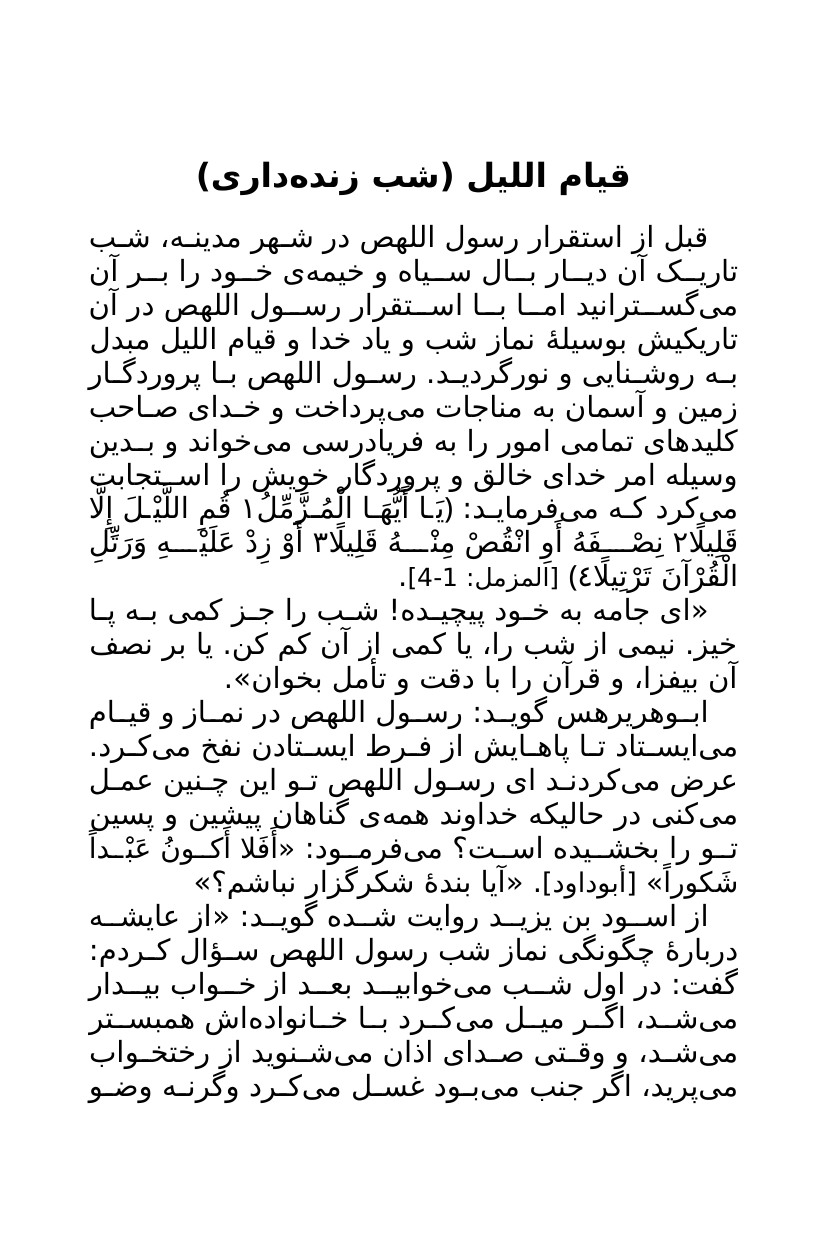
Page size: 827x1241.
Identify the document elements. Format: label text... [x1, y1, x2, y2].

text قيام الليل (شب زنده‌داری) [89, 156, 738, 195]
text «ای جامه به خود پیچیده! شب را جز کمی به پا خیز. نیمی از شب را، یا کمی از آن کم کن. یا بر نصف آن بیفزا، و قرآن را با دقت و تأمل بخوان». [89, 594, 738, 696]
text ابوهریرهس گوید: رسول اللهص در نماز و قیام می‌ایستاد تا پاهایش از فرط ایستادن نفخ می‌‌کرد. عرض می‌کردند ای رسول اللهص تو این چنین عمل می‌کنی در حالیکه خداوند همه‌ی گناهان پیشین و پسین تو را بخشیده است؟ می‌فرمود: «أَفَلا أَكونُ عَبْداً شَكوراً» [أبوداود]. «آیا بندۀ شکرگزار نباشم؟» [89, 696, 738, 899]
text قبل از استقرار رسول اللهص در شهر مدینه، شب تاریک آن دیار بال سیاه و خیمه‌ی خود را بر آن می‌گسترانید اما با استقرار رسول اللهص در آن تاریکیش بوسیلۀ نماز شب و یاد خدا و قیام اللیل مبدل به روشنایی و نورگردید. رسول اللهص با پروردگار زمین و آسمان به مناجات می‌پرداخت و خدای صاحب کلیدهای تمامی امور را به فریادرسی می‌خواند و بدین وسیله امر خدای خالق و پروردگار خویش را استجابت می‌کرد کـه می‌فرماید: ﴿يَا أَيُّهَا الْمُزَّمِّلُ١ قُمِ اللَّيْلَ إِلَّا قَلِيلًا٢ نِصْفَهُ أَوِ انْقُصْ مِنْهُ قَلِيلًا٣ أَوْ زِدْ عَلَيْهِ وَرَتِّلِ الْقُرْآنَ تَرْتِيلًا٤﴾ [المزمل: 1-4]. [89, 220, 738, 594]
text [89, 899, 738, 1103]
